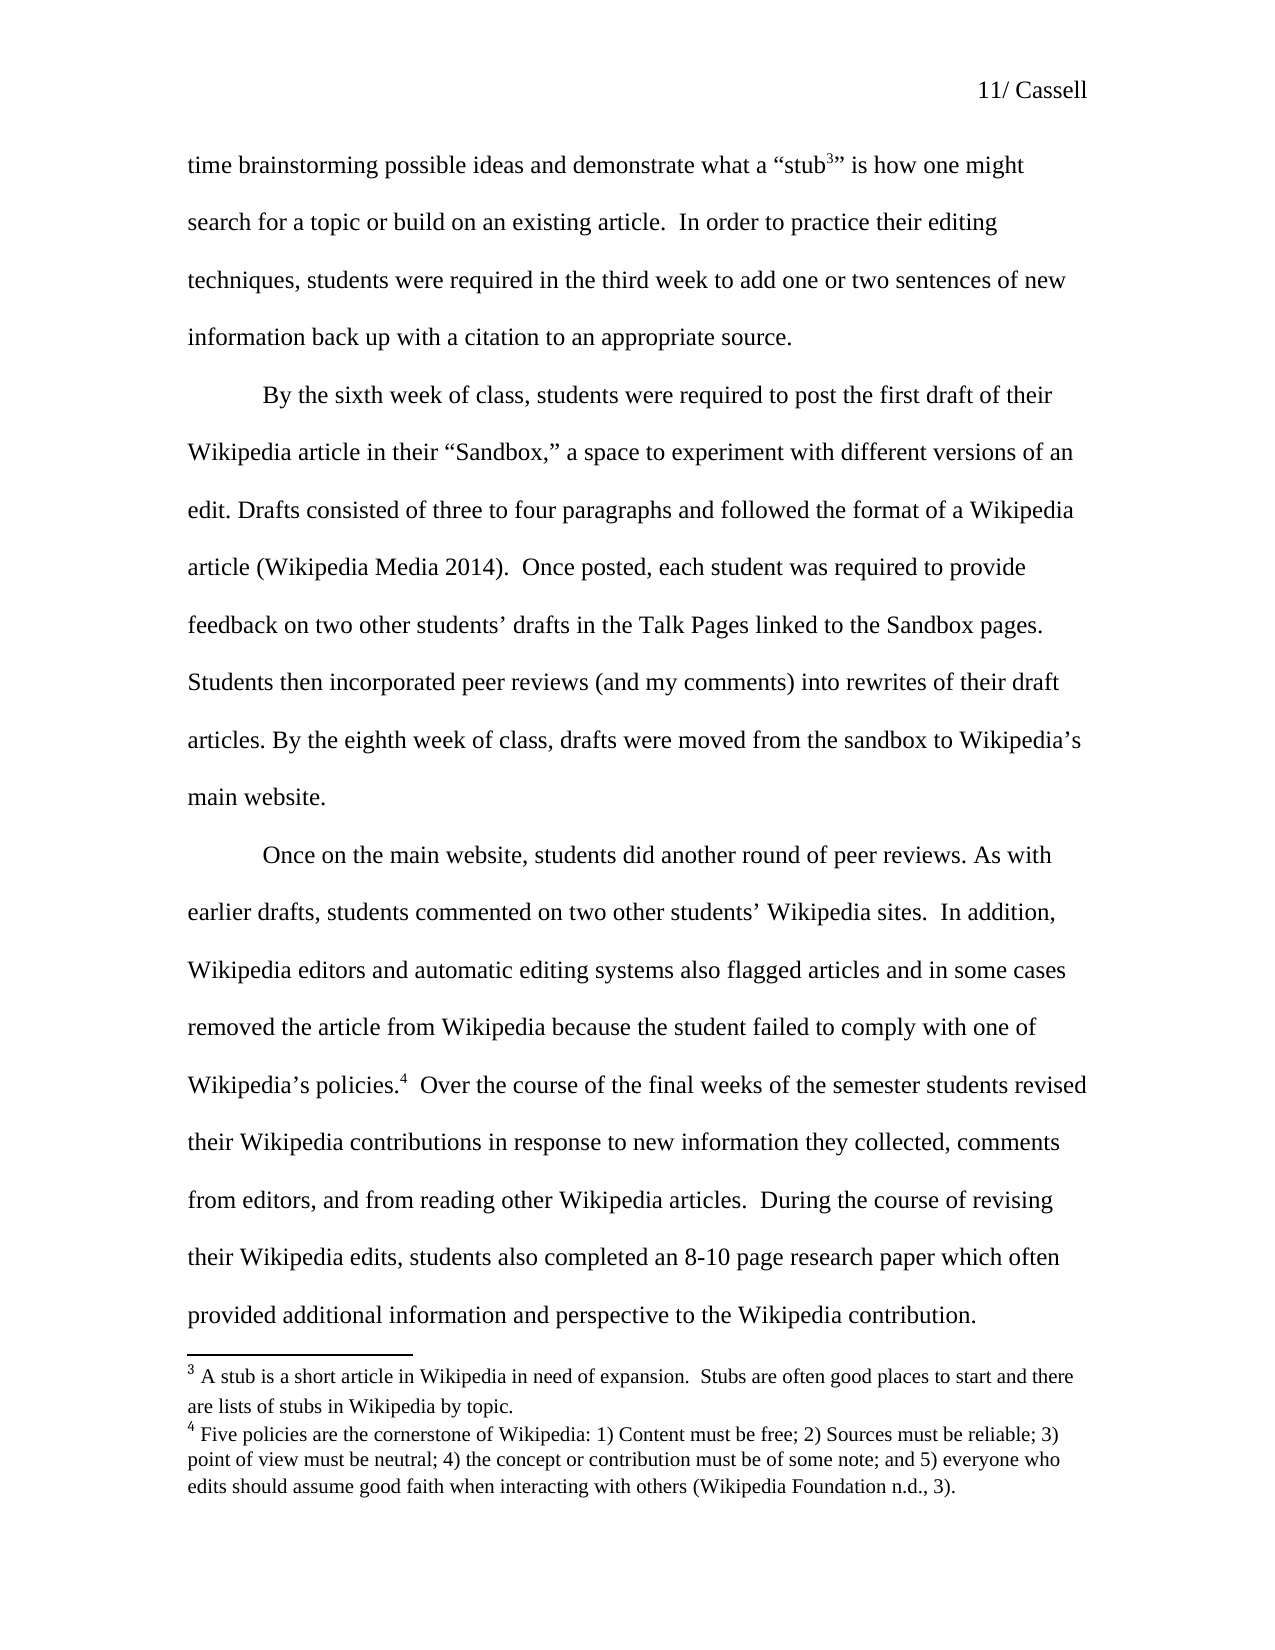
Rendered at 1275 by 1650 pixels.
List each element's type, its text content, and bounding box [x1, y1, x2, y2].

text Once on the main website, students did another round of peer reviews. As with earlier drafts, students commented on two other students’ Wikipedia sites. In addition, Wikipedia editors and automatic editing systems also flagged articles and in some cases removed the article from Wikipedia because the student failed to comply with one of Wikipedia’s policies. Over the course of the final weeks of the semester students revised their Wikipedia contributions in response to new information they collected, comments from editors, and from reading other Wikipedia articles. During the course of revising their Wikipedia edits, students also completed an 8-10 page research paper which often provided additional information and perspective to the Wikipedia contribution. [187, 840, 1087, 1329]
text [187, 150, 1087, 351]
text By the sixth week of class, students were required to post the first draft of their Wikipedia article in their “Sandbox,” a space to experiment with different versions of an edit. Drafts consisted of three to four paragraphs and followed the format of a Wikipedia article (Wikipedia Media 2014). Once posted, each student was required to provide feedback on two other students’ drafts in the Talk Pages linked to the Sandbox pages. Students then incorporated peer reviews (and my comments) into rewrites of their draft articles. By the eighth week of class, drafts were moved from the sandbox to Wikipedia’s main website. [187, 380, 1087, 811]
